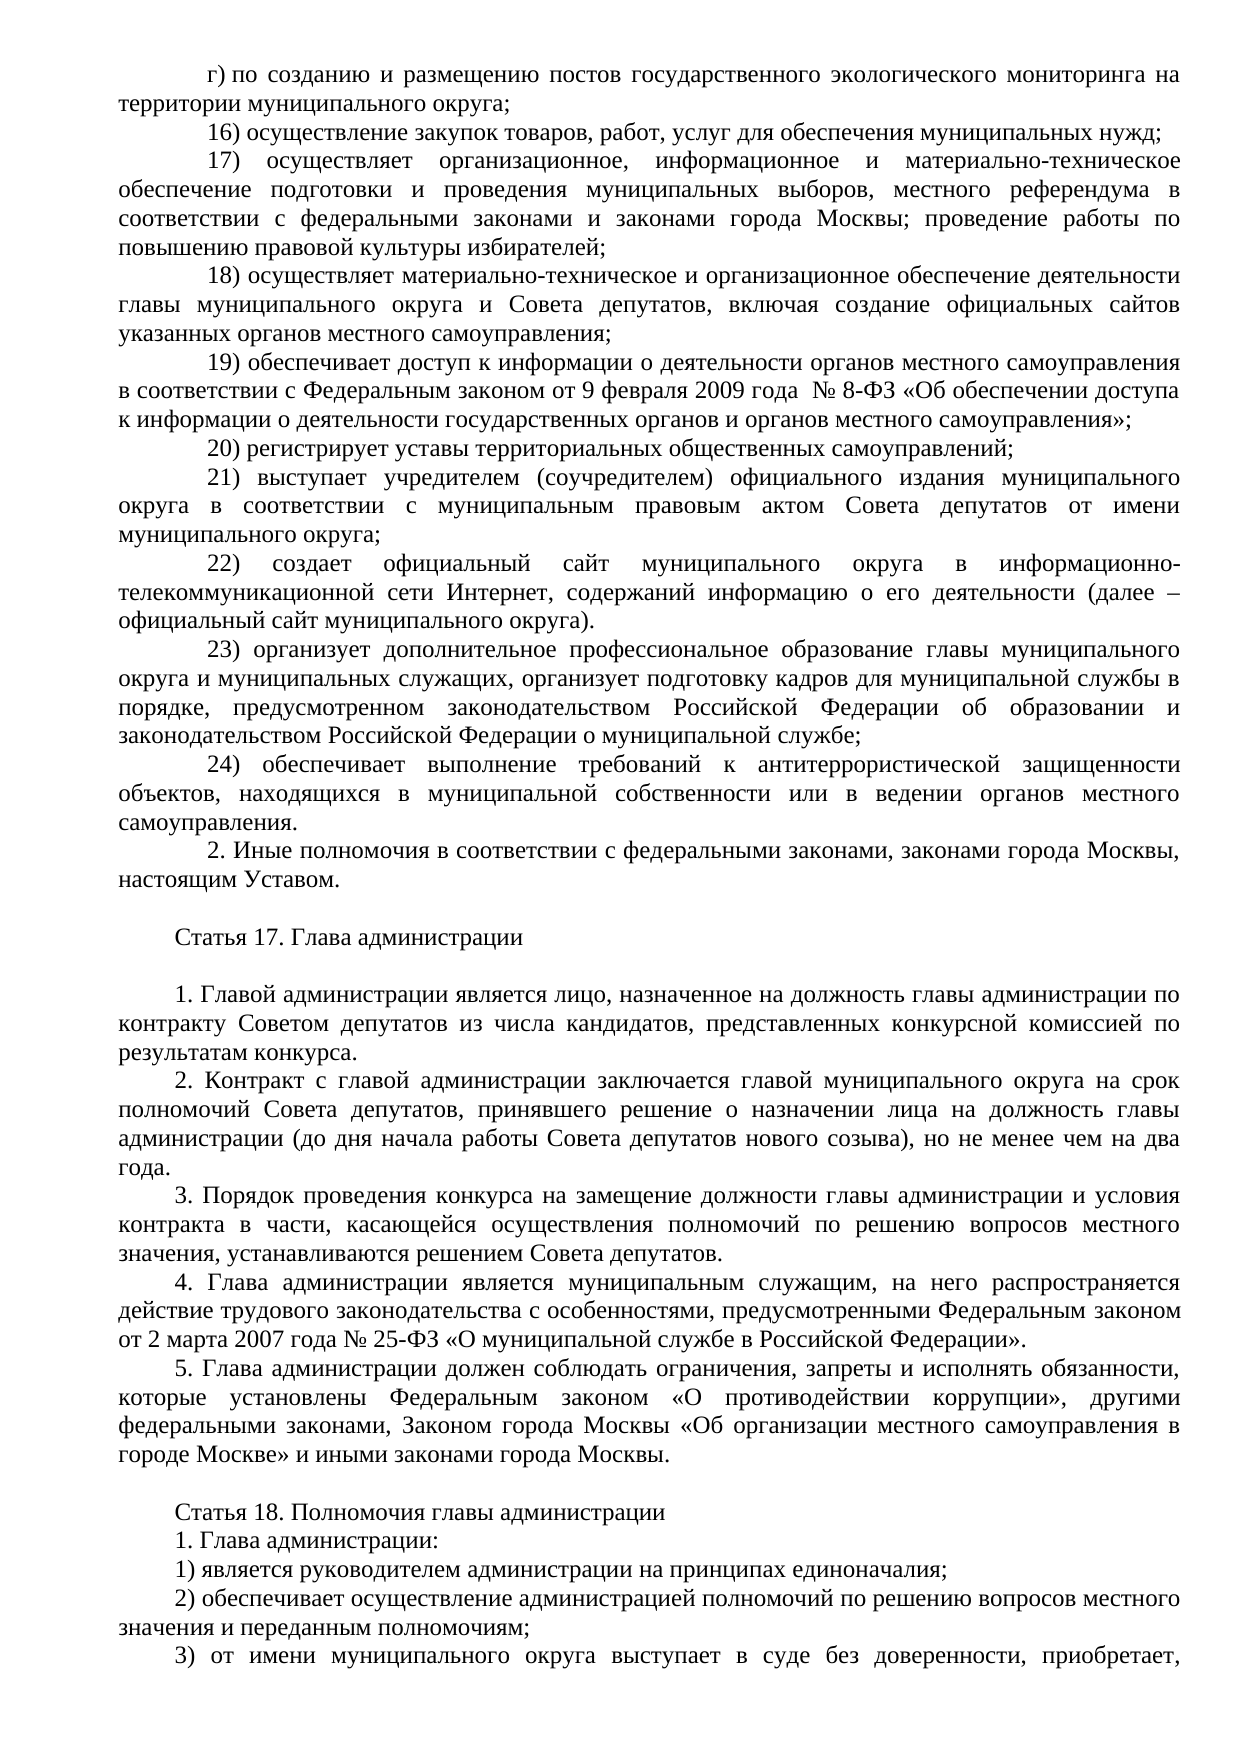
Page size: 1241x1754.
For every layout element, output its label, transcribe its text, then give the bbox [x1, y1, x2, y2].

text 24) обеспечивает выполнение требований к антитеррористической защищенности объектов, находящихся в муниципальной собственности или в ведении органов местного самоуправления. [118, 749, 1181, 835]
text Статья 18. Полномочия главы администрации [118, 1497, 1181, 1525]
text 17) осуществляет организационное, информационное и материально-техническое обеспечение подготовки и проведения муниципальных выборов, местного референдума в соответствии с федеральными законами и законами города Москвы; проведение работы по повышению правовой культуры избирателей; [118, 145, 1181, 260]
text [118, 1640, 1181, 1669]
text 2. Контракт с главой администрации заключается главой муниципального округа на срок полномочий Совета депутатов, принявшего решение о назначении лица на должность главы администрации (до дня начала работы Совета депутатов нового созыва), но не менее чем на два года. [118, 1065, 1181, 1180]
text 22) создает официальный сайт муниципального округа в информационно-телекоммуникационной сети Интернет, содержаний информацию о его деятельности (далее – официальный сайт муниципального округа). [118, 548, 1181, 634]
text 1. Глава администрации: [118, 1525, 1181, 1554]
text 2. Иные полномочия в соответствии с федеральными законами, законами города Москвы, настоящим Уставом. [118, 835, 1181, 893]
text 4. Глава администрации является муниципальным служащим, на него распространяется действие трудового законодательства с особенностями, предусмотренными Федеральным законом от 2 марта 2007 года № 25-ФЗ «О муниципальной службе в Российской Федерации». [118, 1267, 1181, 1353]
text Статья 17. Глава администрации [118, 922, 1181, 950]
text 19) обеспечивает доступ к информации о деятельности органов местного самоуправления в соответствии с Федеральным законом от 9 февраля 2009 года № 8-ФЗ «Об обеспечении доступа к информации о деятельности государственных органов и органов местного самоуправления»; [118, 347, 1181, 433]
text г) по созданию и размещению постов государственного экологического мониторинга на территории муниципального округа; [118, 59, 1181, 117]
text 1) является руководителем администрации на принципах единоначалия; [118, 1554, 1181, 1583]
text 5. Глава администрации должен соблюдать ограничения, запреты и исполнять обязанности, которые установлены Федеральным законом «О противодействии коррупции», другими федеральными законами, Законом города Москвы «Об организации местного самоуправления в городе Москве» и иными законами города Москвы. [118, 1353, 1181, 1468]
text 2) обеспечивает осуществление администрацией полномочий по решению вопросов местного значения и переданным полномочиям; [118, 1583, 1181, 1640]
text 18) осуществляет материально-техническое и организационное обеспечение деятельности главы муниципального округа и Совета депутатов, включая создание официальных сайтов указанных органов местного самоуправления; [118, 260, 1181, 347]
text 23) организует дополнительное профессиональное образование главы муниципального округа и муниципальных служащих, организует подготовку кадров для муниципальной службы в порядке, предусмотренном законодательством Российской Федерации об образовании и законодательством Российской Федерации о муниципальной службе; [118, 634, 1181, 749]
text 1. Главой администрации является лицо, назначенное на должность главы администрации по контракту Советом депутатов из числа кандидатов, представленных конкурсной комиссией по результатам конкурса. [118, 979, 1181, 1065]
text 16) осуществление закупок товаров, работ, услуг для обеспечения муниципальных нужд; [118, 117, 1181, 145]
text 3. Порядок проведения конкурса на замещение должности главы администрации и условия контракта в части, касающейся осуществления полномочий по решению вопросов местного значения, устанавливаются решением Совета депутатов. [118, 1180, 1181, 1267]
text 21) выступает учредителем (соучредителем) официального издания муниципального округа в соответствии с муниципальным правовым актом Совета депутатов от имени муниципального округа; [118, 462, 1181, 548]
text 20) регистрирует уставы территориальных общественных самоуправлений; [118, 433, 1181, 462]
